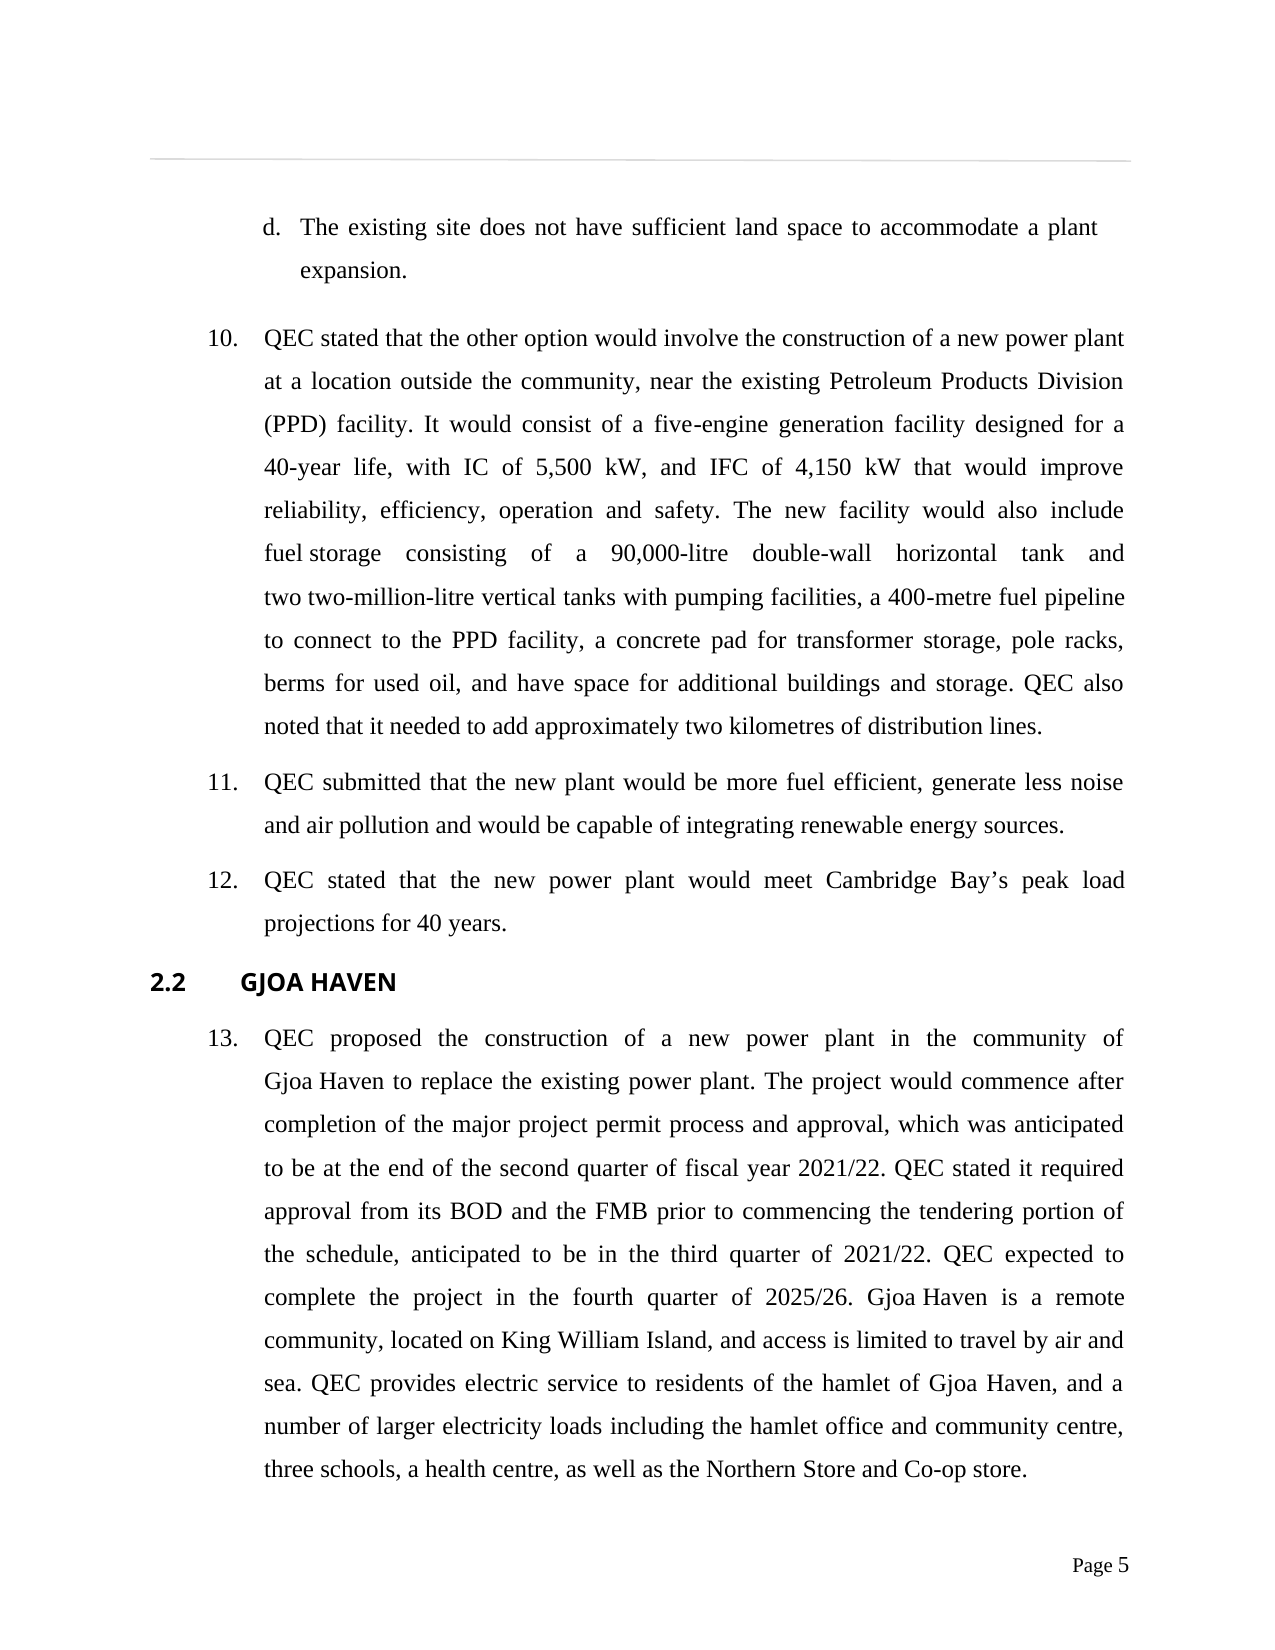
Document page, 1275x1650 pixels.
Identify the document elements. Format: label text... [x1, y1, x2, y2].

subtitle GJOA HAVEN [150, 964, 1125, 998]
list The existing site does not have sufficient land space to accommodate a plant expansion. [262, 212, 1099, 283]
text QEC stated that the other option would involve the construction of a new power plant at a location outside the community, near the existing Petroleum Products Division (PPD) facility. It would consist of a five-engine generation facility designed for a 40-year life, with IC of 5,500 kW, and IFC of 4,150 kW that would improve reliability, efficiency, operation and safety. The new facility would also include fuel storage consisting of a 90,000-litre double-wall horizontal tank and two two-million-litre vertical tanks with pumping facilities, a 400-metre fuel pipeline to connect to the PPD facility, a concrete pad for transformer storage, pole racks, berms for used oil, and have space for additional buildings and storage. QEC also noted that it needed to add approximately two kilometres of distribution lines. [207, 323, 1125, 740]
text QEC submitted that the new plant would be more fuel efficient, generate less noise and air pollution and would be capable of integrating renewable energy sources. [207, 767, 1125, 838]
text QEC proposed the construction of a new power plant in the community of Gjoa Haven to replace the existing power plant. The project would commence after completion of the major project permit process and approval, which was anticipated to be at the end of the second quarter of fiscal year 2021/22. QEC stated it required approval from its BOD and the FMB prior to commencing the tendering portion of the schedule, anticipated to be in the third quarter of 2021/22. QEC expected to complete the project in the fourth quarter of 2025/26. Gjoa Haven is a remote community, located on King William Island, and access is limited to travel by air and sea. QEC provides electric service to residents of the hamlet of Gjoa Haven, and a number of larger electricity loads including the hamlet office and community centre, three schools, a health centre, as well as the Northern Store and Co-op store. [207, 1023, 1125, 1483]
text QEC stated that the new power plant would meet Cambridge Bay’s peak load projections for 40 years. [207, 865, 1125, 937]
